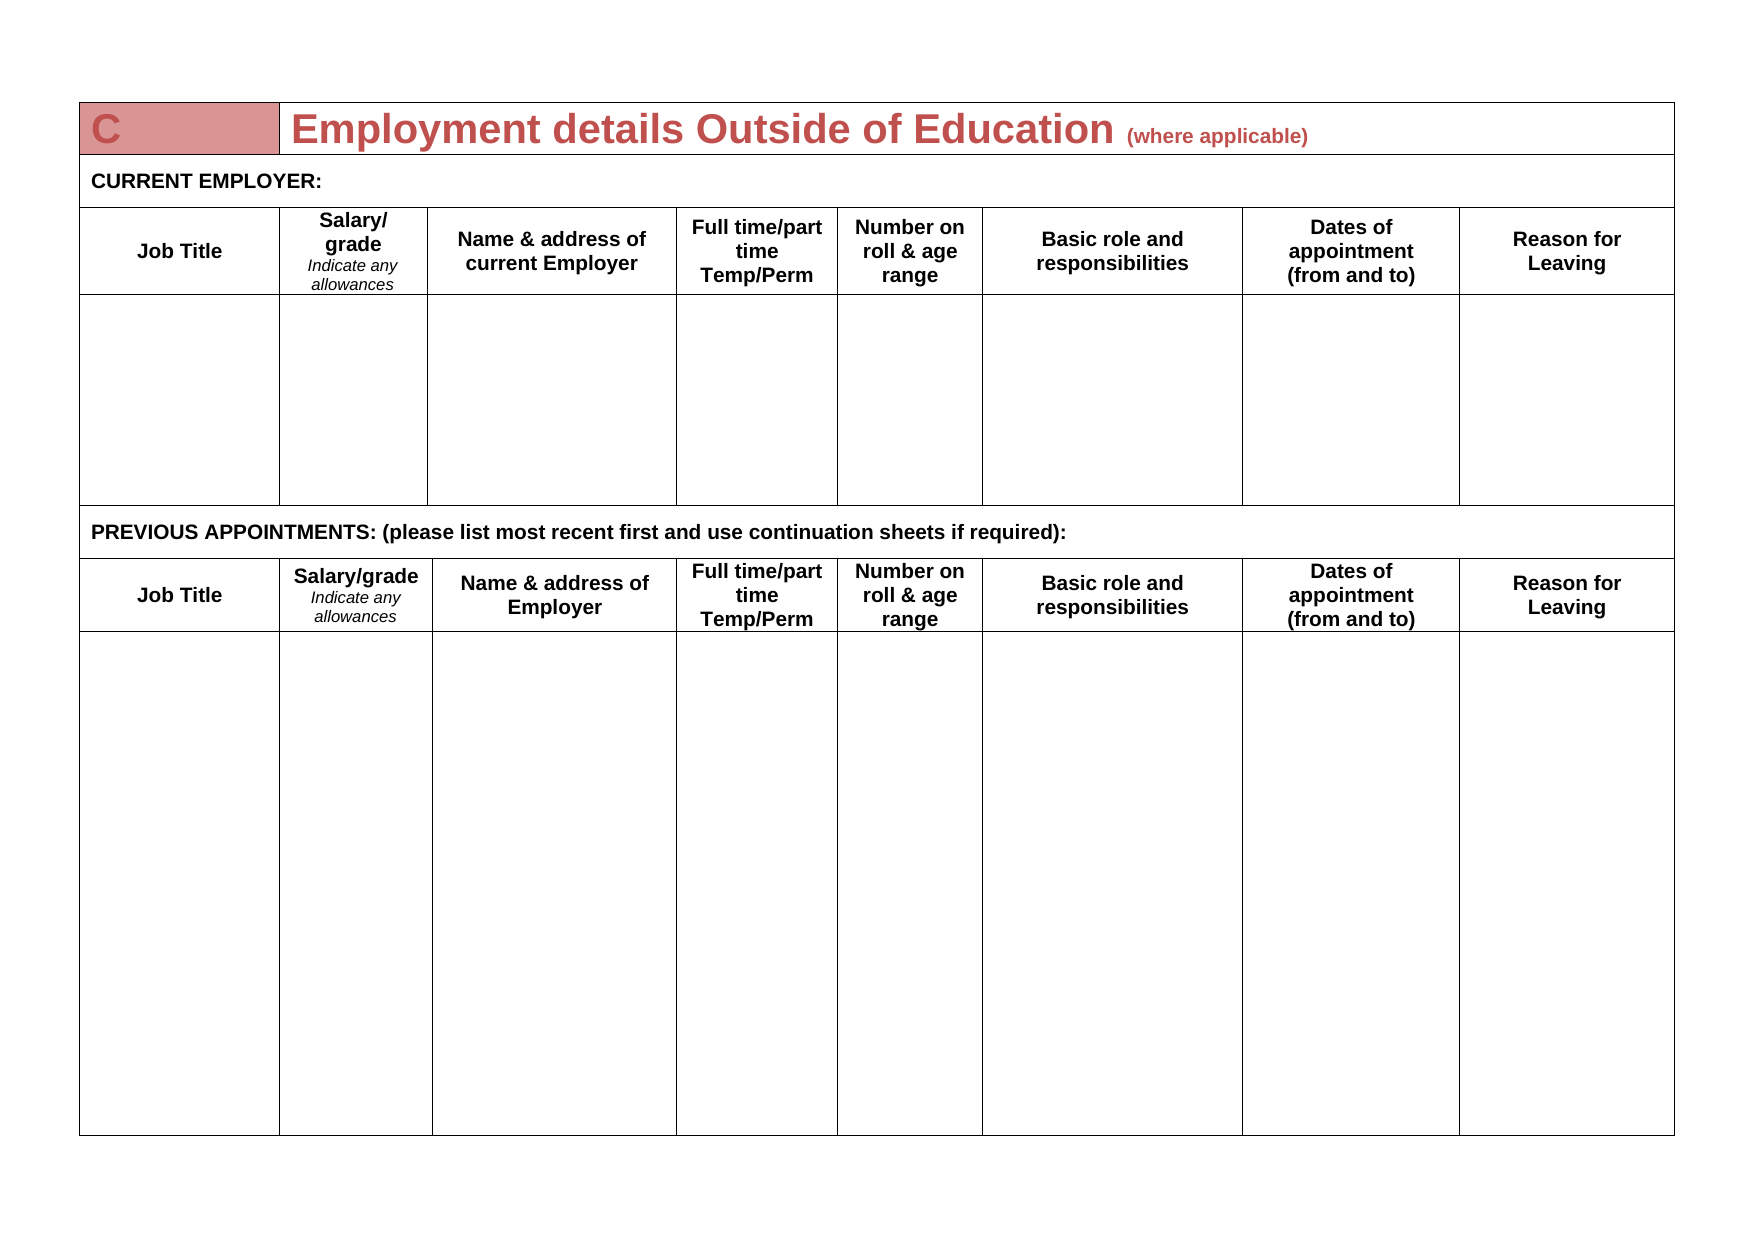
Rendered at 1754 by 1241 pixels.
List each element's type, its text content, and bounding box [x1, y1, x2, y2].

table_cell Dates of appointment (from and to) [1243, 208, 1459, 294]
table_cell Reason for Leaving [1460, 559, 1674, 631]
table_cell Job Title [80, 559, 279, 631]
table_cell Reason for Leaving [1460, 208, 1674, 294]
table_cell C [80, 103, 279, 154]
table_cell Number on roll & age range [838, 559, 982, 631]
table_cell [838, 632, 982, 1135]
table_cell [983, 295, 1242, 505]
table_cell [838, 295, 982, 505]
table_cell Name & address of current Employer [428, 208, 676, 294]
table_cell PREVIOUS APPOINTMENTS: (please list most recent first and use continuation sheets if required): [80, 506, 1674, 558]
table_cell [1460, 632, 1674, 1135]
table_cell [1243, 295, 1459, 505]
table_cell Employment details Outside of Education (where applicable) [280, 103, 1674, 154]
table_cell Full time/part time Temp/Perm [677, 559, 837, 631]
table_cell [983, 632, 1242, 1135]
table_cell [280, 632, 432, 1135]
table_cell Name & address of Employer [433, 559, 676, 631]
table_cell [433, 632, 676, 1135]
table_cell [677, 632, 837, 1135]
table_cell [1243, 632, 1459, 1135]
table_cell Basic role and responsibilities [983, 559, 1242, 631]
table_cell [80, 632, 279, 1135]
table_cell [80, 295, 279, 505]
table_cell [280, 295, 427, 505]
table_cell [1460, 295, 1674, 505]
table_cell CURRENT EMPLOYER: [80, 155, 1674, 207]
table_cell Salary/grade Indicate any allowances [280, 208, 427, 294]
table_cell Basic role and responsibilities [983, 208, 1242, 294]
table_cell Full time/part time Temp/Perm [677, 208, 837, 294]
table_cell [677, 295, 837, 505]
table_cell Job Title [80, 208, 279, 294]
table_cell Number on roll & age range [838, 208, 982, 294]
table_cell Dates of appointment (from and to) [1243, 559, 1459, 631]
table_cell Salary/grade Indicate any allowances [280, 559, 432, 631]
table_cell [428, 295, 676, 505]
